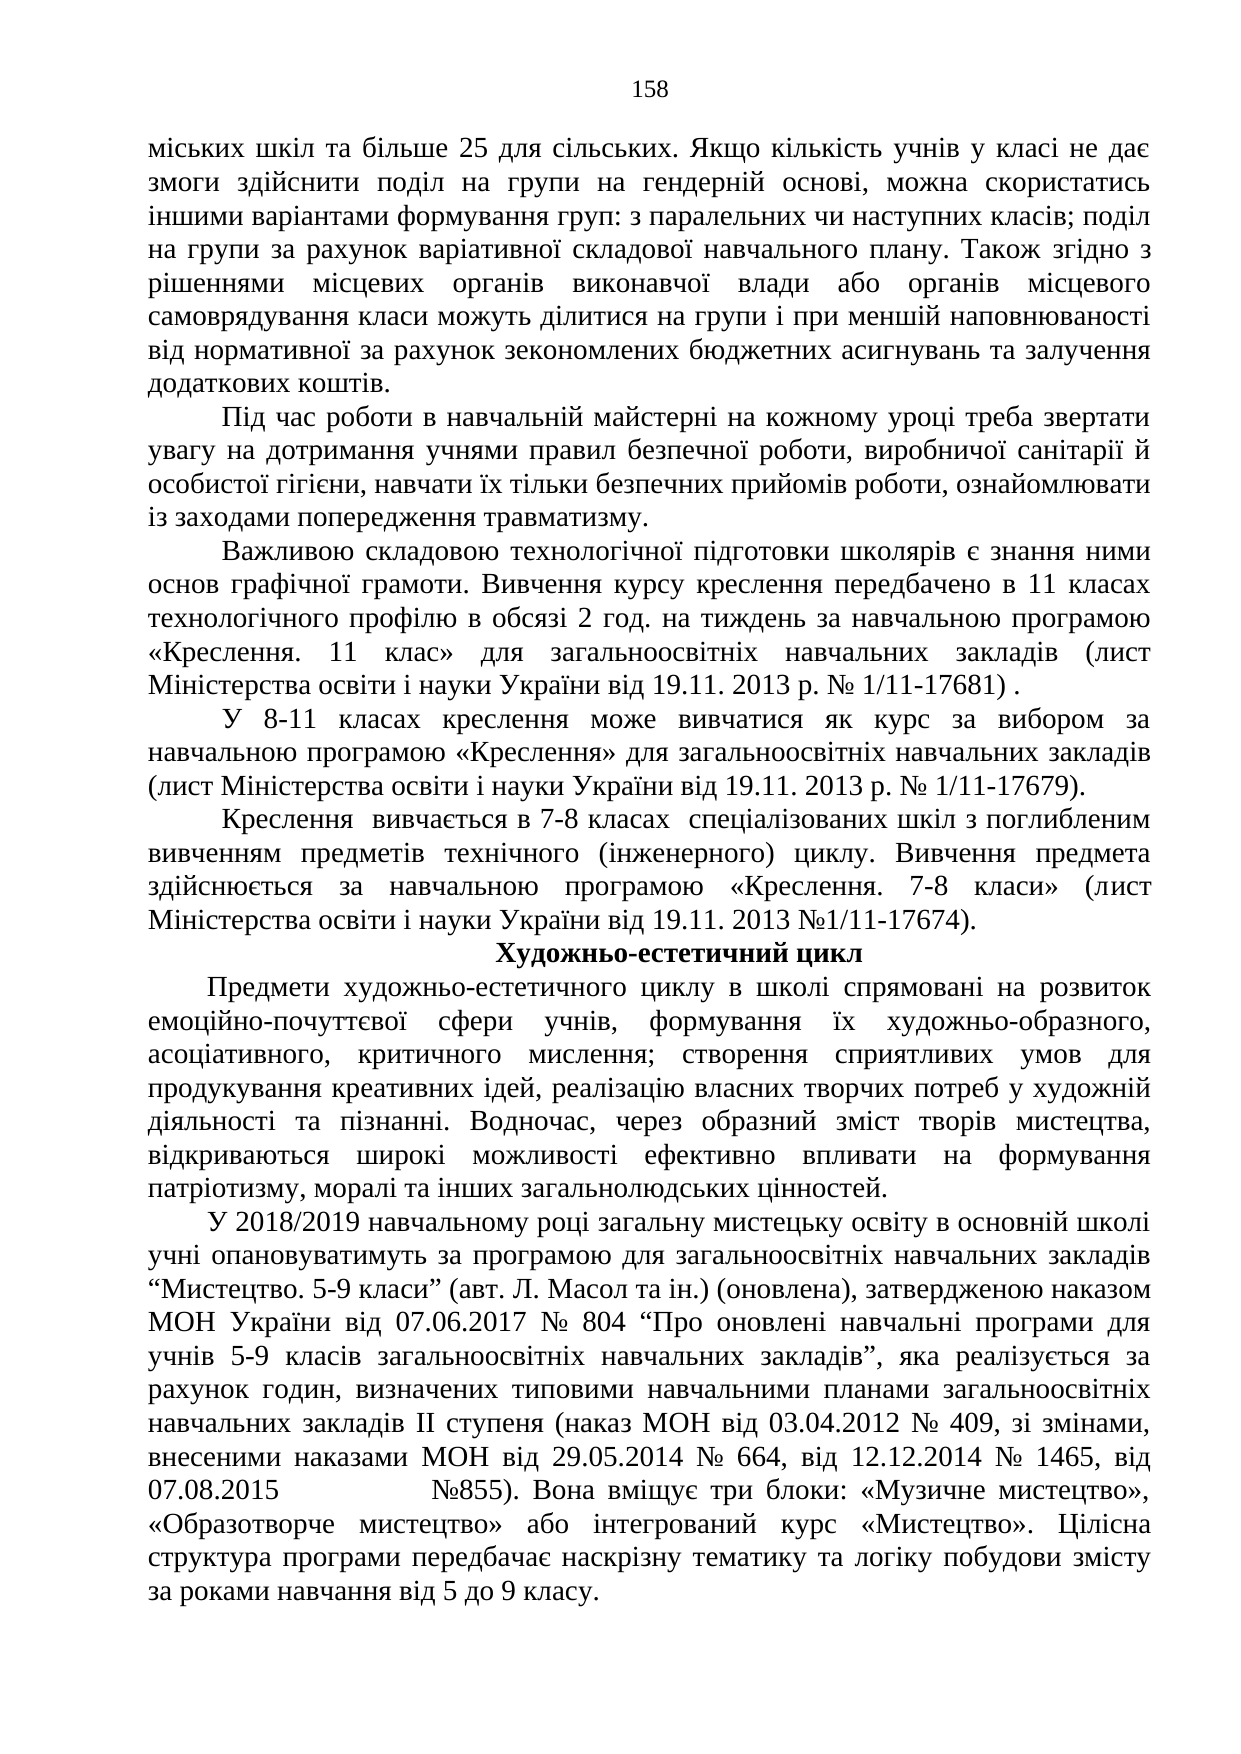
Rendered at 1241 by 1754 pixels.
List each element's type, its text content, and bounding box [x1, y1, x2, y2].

text У 8-11 класах креслення може вивчатися як курс за вибором за навчальною програмою «Креслення» для загальноосвітніх навчальних закладів (лист Міністерства освіти і науки України від 19.11. 2013 р. № 1/11-17679). [148, 701, 1152, 801]
text Предмети художньо-естетичного циклу в школі спрямовані на розвиток емоційно-почуттєвої сфери учнів, формування їх художньо-образного, асоціативного, критичного мислення; створення сприятливих умов для продукування креативних ідей, реалізацію власних творчих потреб у художній діяльності та пізнанні. Водночас, через образний зміст творів мистецтва, відкриваються широкі можливості ефективно впливати на формування патріотизму, моралі та інших загальнолюдських цінностей. [148, 969, 1152, 1204]
text У 2018/2019 навчальному році загальну мистецьку освіту в основній школі учні опановуватимуть за програмою для загальноосвітніх навчальних закладів “Мистецтво. 5-9 класи” (авт. Л. Масол та ін.) (оновлена), затвердженою наказом МОН України від 07.06.2017 № 804 “Про оновлені навчальні програми для учнів 5-9 класів загальноосвітніх навчальних закладів”, яка реалізується за рахунок годин, визначених типовими навчальними планами загальноосвітніх навчальних закладів ІІ ступеня (наказ МОН від 03.04.2012 № 409, зі змінами, внесеними наказами МОН від 29.05.2014 № 664, від 12.12.2014 № 1465, від 07.08.2015 №855). Вона вміщує три блоки: «Музичне мистецтво», «Образотворче мистецтво» або інтегрований курс «Мистецтво». Цілісна структура програми передбачає наскрізну тематику та логіку побудови змісту за роками навчання від 5 до 9 класу. [148, 1204, 1152, 1606]
text Художньо-естетичний цикл [148, 936, 1152, 969]
text Під час роботи в навчальній майстерні на кожному уроці треба звертати увагу на дотримання учнями правил безпечної роботи, виробничої санітарії й особистої гігієни, навчати їх тільки безпечних прийомів роботи, ознайомлювати із заходами попередження травматизму. [148, 399, 1152, 533]
text Важливою складовою технологічної підготовки школярів є знання ними основ графічної грамоти. Вивчення курсу креслення передбачено в 11 класах технологічного профілю в обсязі 2 год. на тиждень за навчальною програмою «Креслення. 11 клас» для загальноосвітніх навчальних закладів (лист Міністерства освіти і науки України від 19.11. 2013 р. № 1/11-17681) . [148, 533, 1152, 701]
text Креслення вивчається в 7-8 класах спеціалізованих шкіл з поглибленим вивченням предметів технічного (інженерного) циклу. Вивчення предмета здійснюється за навчальною програмою «Креслення. 7-8 класи» (лист Міністерства освіти і науки України від 19.11. 2013 №1/11-17674). [148, 801, 1152, 936]
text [148, 131, 1152, 399]
